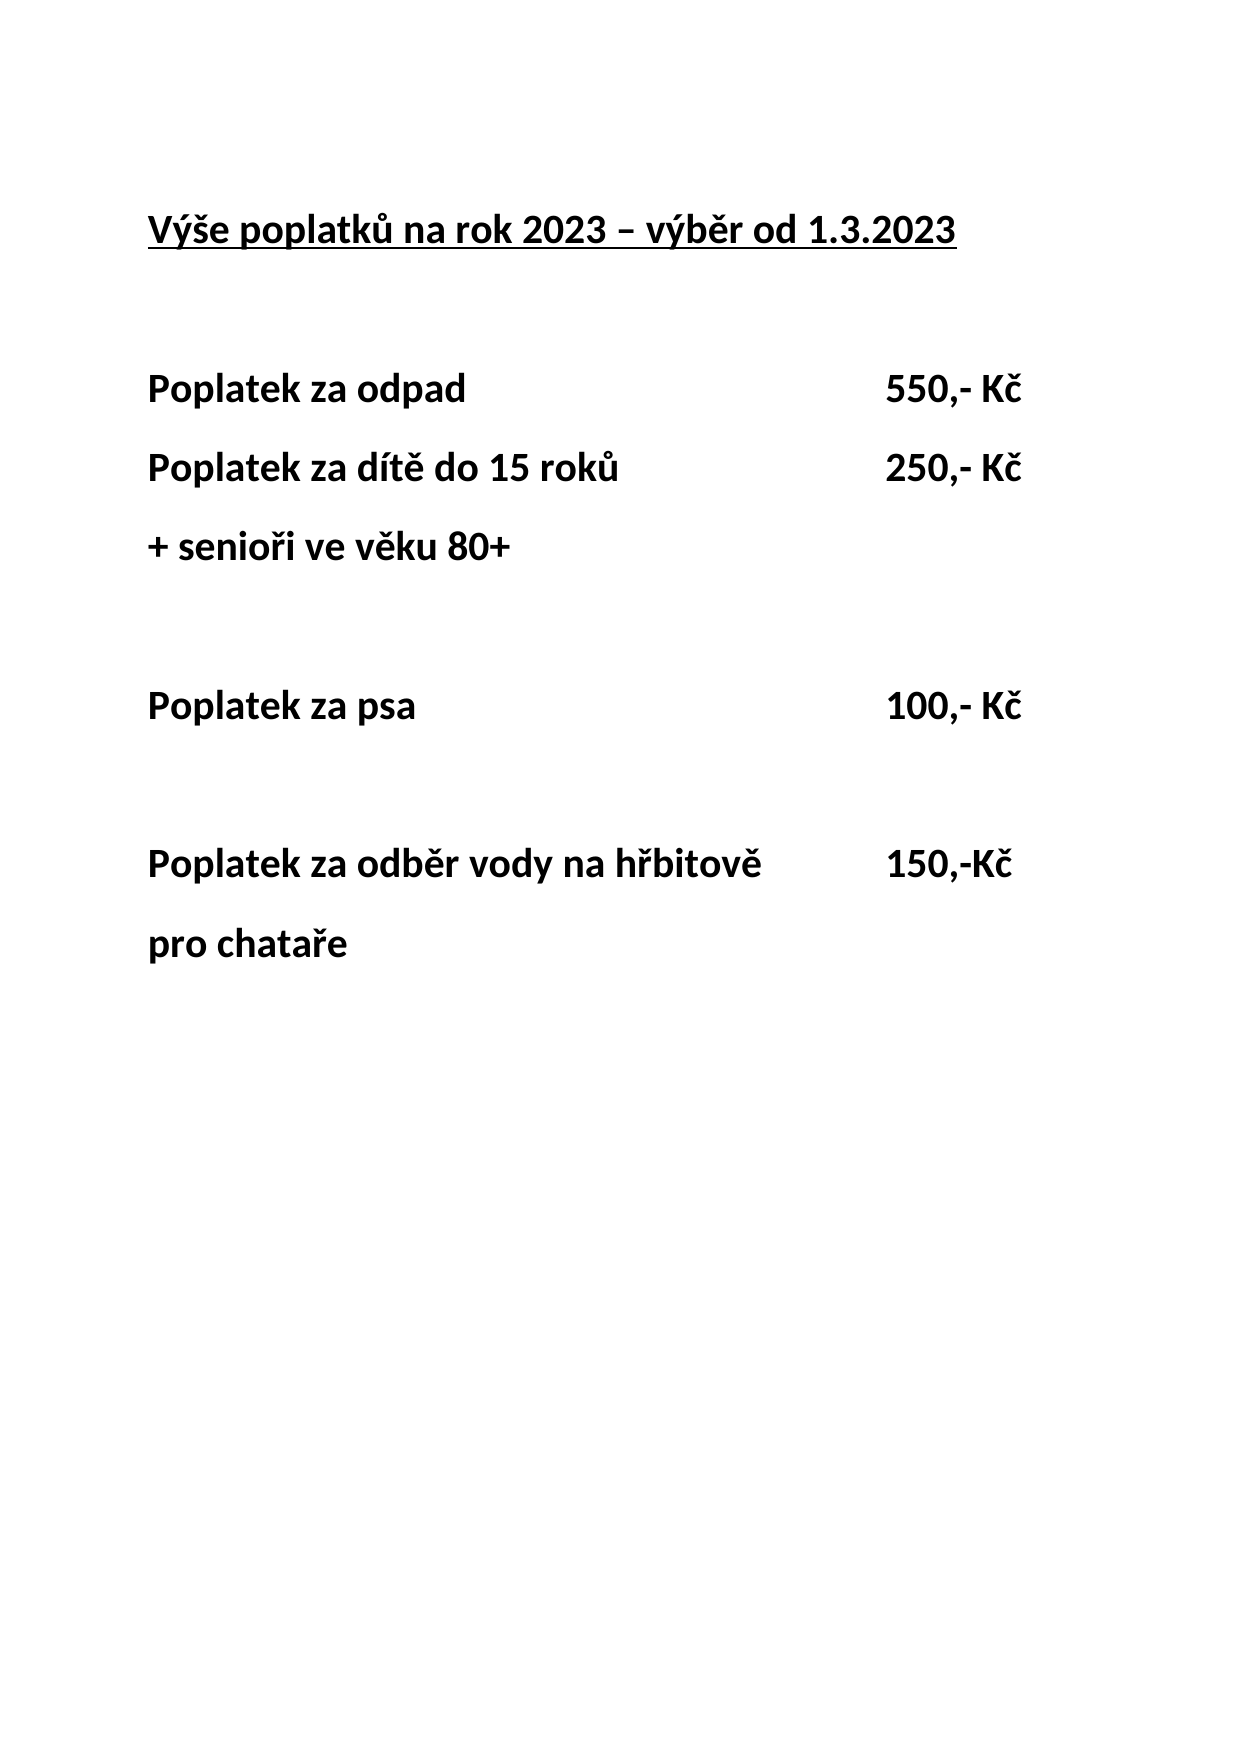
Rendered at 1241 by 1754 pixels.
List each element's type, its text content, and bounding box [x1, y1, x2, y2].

text + senioři ve věku 80+ [148, 520, 1093, 571]
text Poplatek za odběr vody na hřbitově 150,-Kč [148, 837, 1093, 888]
text Výše poplatků na rok 2023 – výběr od 1.3.2023 [148, 203, 1093, 254]
text pro chataře [148, 917, 1093, 968]
text Poplatek za psa 100,- Kč [148, 679, 1093, 730]
text Poplatek za odpad 550,- Kč [148, 362, 1093, 413]
text Poplatek za dítě do 15 roků 250,- Kč [148, 441, 1093, 492]
